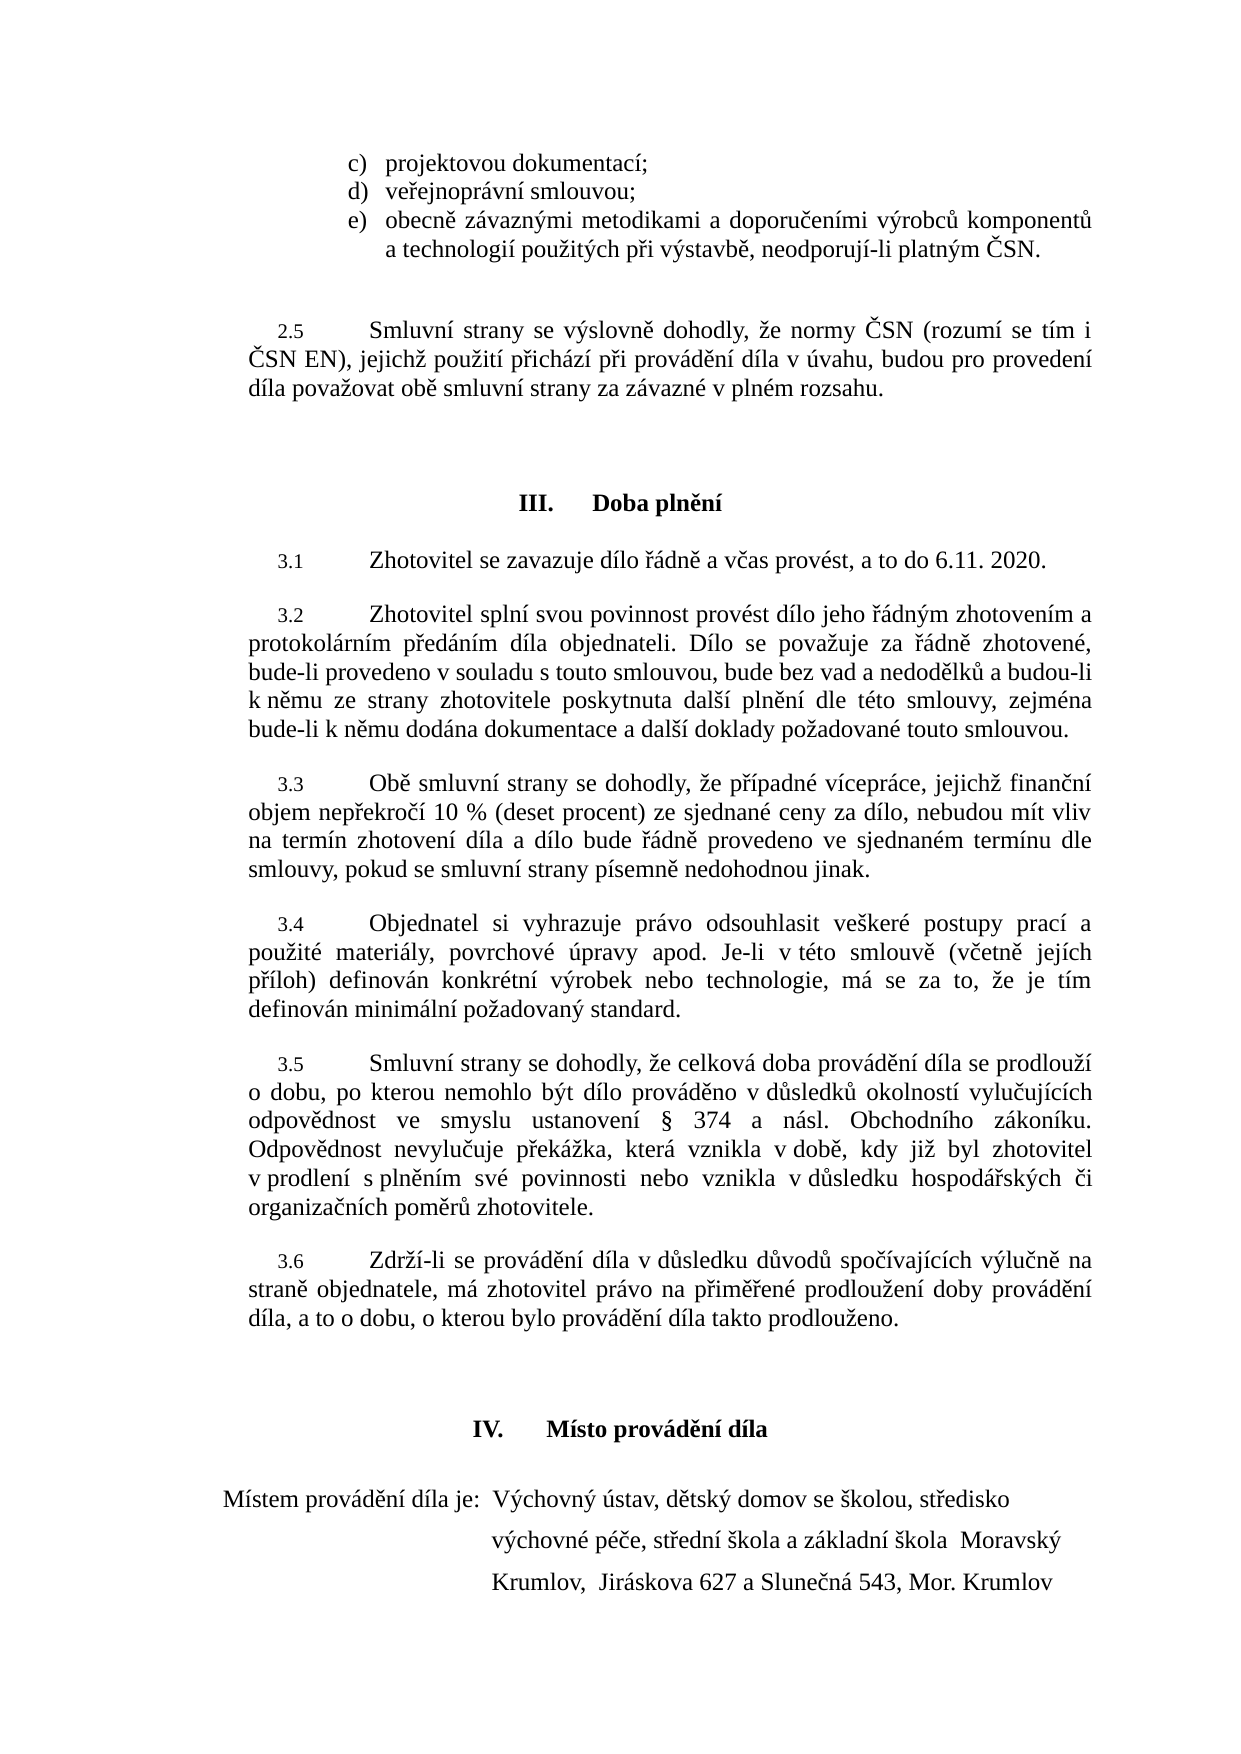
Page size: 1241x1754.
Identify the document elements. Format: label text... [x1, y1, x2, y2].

list Zhotovitel se zavazuje dílo řádně a včas provést, a to do 6.11. 2020. [248, 545, 1093, 574]
list veřejnoprávní smlouvou; [348, 176, 1093, 205]
text Krumlov, Jiráskova 627 a Slunečná 543, Mor. Krumlov [148, 1567, 1093, 1595]
list Smluvní strany se výslovně dohodly, že normy ČSN (rozumí se tím i ČSN EN), jejichž použití přichází při provádění díla v úvahu, budou pro provedení díla považovat obě smluvní strany za závazné v plném rozsahu. [248, 315, 1093, 402]
list Smluvní strany se dohodly, že celková doba provádění díla se prodlouží o dobu, po kterou nemohlo být dílo prováděno v důsledků okolností vylučujících odpovědnost ve smyslu ustanovení § násl. Obchodního zákoníku. Odpovědnost nevylučuje překážka, která vznikla v době, kdy již byl zhotovitel v prodlení s plněním své povinnosti nebo vznikla v důsledku hospodářských či organizačních poměrů zhotovitele. [248, 1048, 1093, 1220]
list Zhotovitel splní svou povinnost provést dílo jeho řádným zhotovením a protokolárním předáním díla objednateli. Dílo se považuje za řádně zhotovené, bude-li provedeno v souladu s touto smlouvou, bude bez vad a nedodělků a budou-li k němu ze strany zhotovitele poskytnuta další plnění dle této smlouvy, zejména bude-li k němu dodána dokumentace a další doklady požadované touto smlouvou. [248, 599, 1093, 743]
text Místem provádění díla je: Výchovný ústav, dětský domov se školou, středisko [148, 1484, 1093, 1513]
list Zdrží-li se provádění díla v důsledku důvodů spočívajících výlučně na straně objednatele, má zhotovitel právo na přiměřené prodloužení doby provádění díla, a to o dobu, o kterou bylo provádění díla takto prodlouženo. [248, 1245, 1093, 1332]
list Objednatel si vyhrazuje právo odsouhlasit veškeré postupy prací a použité materiály, povrchové úpravy apod. Je-li v této smlouvě (včetně jejích příloh) definován konkrétní výrobek nebo technologie, má se za to, že je tím definován minimální požadovaný standard. [248, 908, 1093, 1023]
list projektovou dokumentací; [348, 148, 1093, 176]
text výchovné péče, střední škola a základní škola Moravský [148, 1525, 1093, 1554]
text III. Doba plnění [148, 488, 1093, 517]
text IV. Místo provádění díla [148, 1414, 1093, 1443]
list Obě smluvní strany se dohodly, že případné vícepráce, jejichž finanční objem nepřekročí 10 % (deset procent) ze sjednané ceny za dílo, nebudou mít vliv na termín zhotovení díla a dílo bude řádně provedeno ve sjednaném termínu dle smlouvy, pokud se smluvní strany písemně nedohodnou jinak. [248, 768, 1093, 883]
list obecně závaznými metodikami a doporučeními výrobců komponentů a technologií použitých při výstavbě, neodporují-li platným ČSN. [348, 205, 1093, 263]
